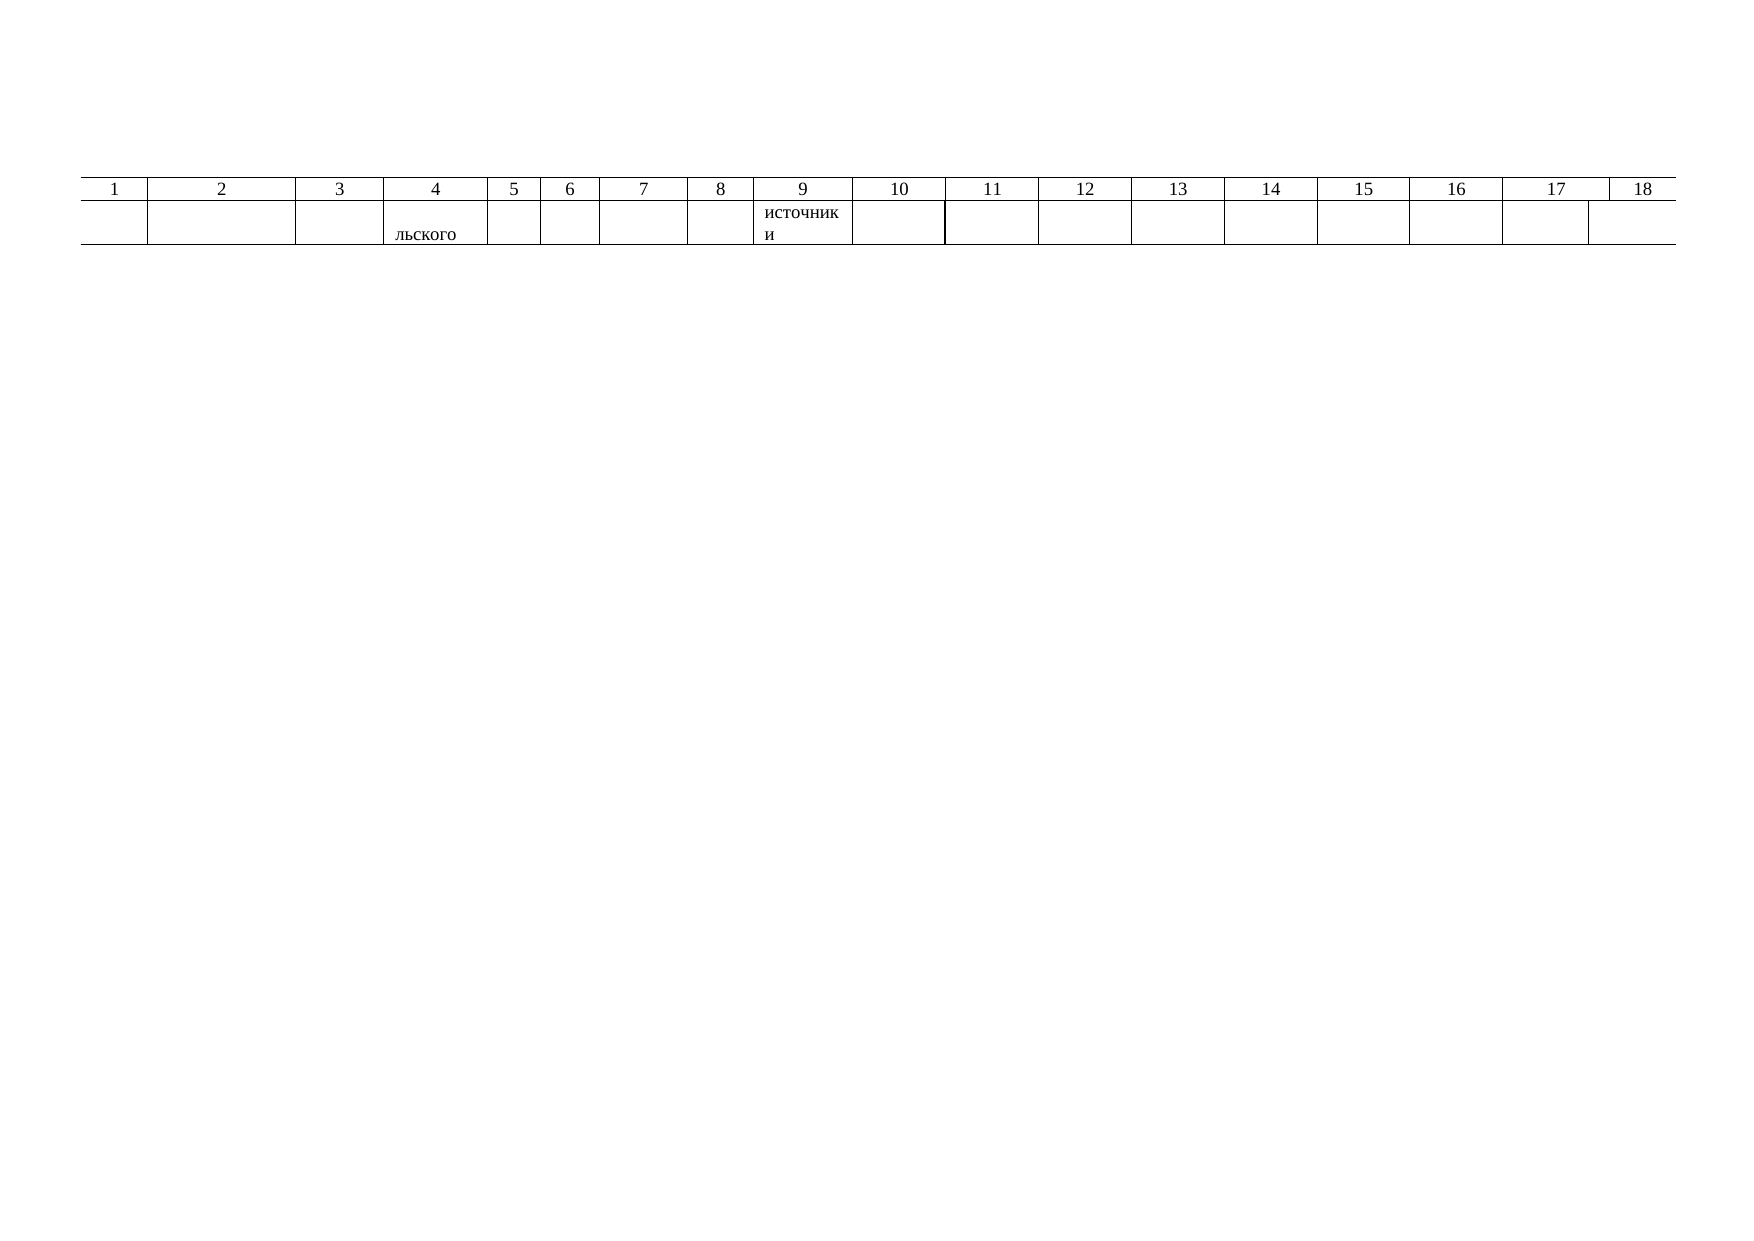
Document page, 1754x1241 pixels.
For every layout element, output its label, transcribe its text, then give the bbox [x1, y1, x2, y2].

table_header 15 [1318, 178, 1409, 200]
table_header 2 [148, 178, 295, 200]
table_header 14 [1225, 178, 1317, 200]
table_header 5 [488, 178, 540, 200]
table_header 9 [754, 178, 852, 200]
table_header 7 [600, 178, 687, 200]
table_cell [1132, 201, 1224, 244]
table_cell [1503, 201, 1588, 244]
table_header 6 [541, 178, 599, 200]
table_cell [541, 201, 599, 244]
table_header 3 [296, 178, 383, 200]
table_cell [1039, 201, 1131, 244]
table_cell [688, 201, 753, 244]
table_header 16 [1410, 178, 1502, 200]
table_header 18 [1610, 178, 1676, 200]
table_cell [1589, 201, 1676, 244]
table_header 10 [853, 178, 945, 200]
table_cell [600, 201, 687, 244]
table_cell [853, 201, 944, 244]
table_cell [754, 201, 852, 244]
table_header 1 [81, 178, 147, 200]
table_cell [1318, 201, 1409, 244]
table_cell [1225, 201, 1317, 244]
table_header 13 [1132, 178, 1224, 200]
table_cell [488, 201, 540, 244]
table_header 17 [1503, 178, 1609, 200]
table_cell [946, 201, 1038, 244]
table_header 4 [384, 178, 487, 200]
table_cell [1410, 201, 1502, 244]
table_header 12 [1039, 178, 1131, 200]
table_header 8 [688, 178, 753, 200]
table_header 11 [946, 178, 1038, 200]
